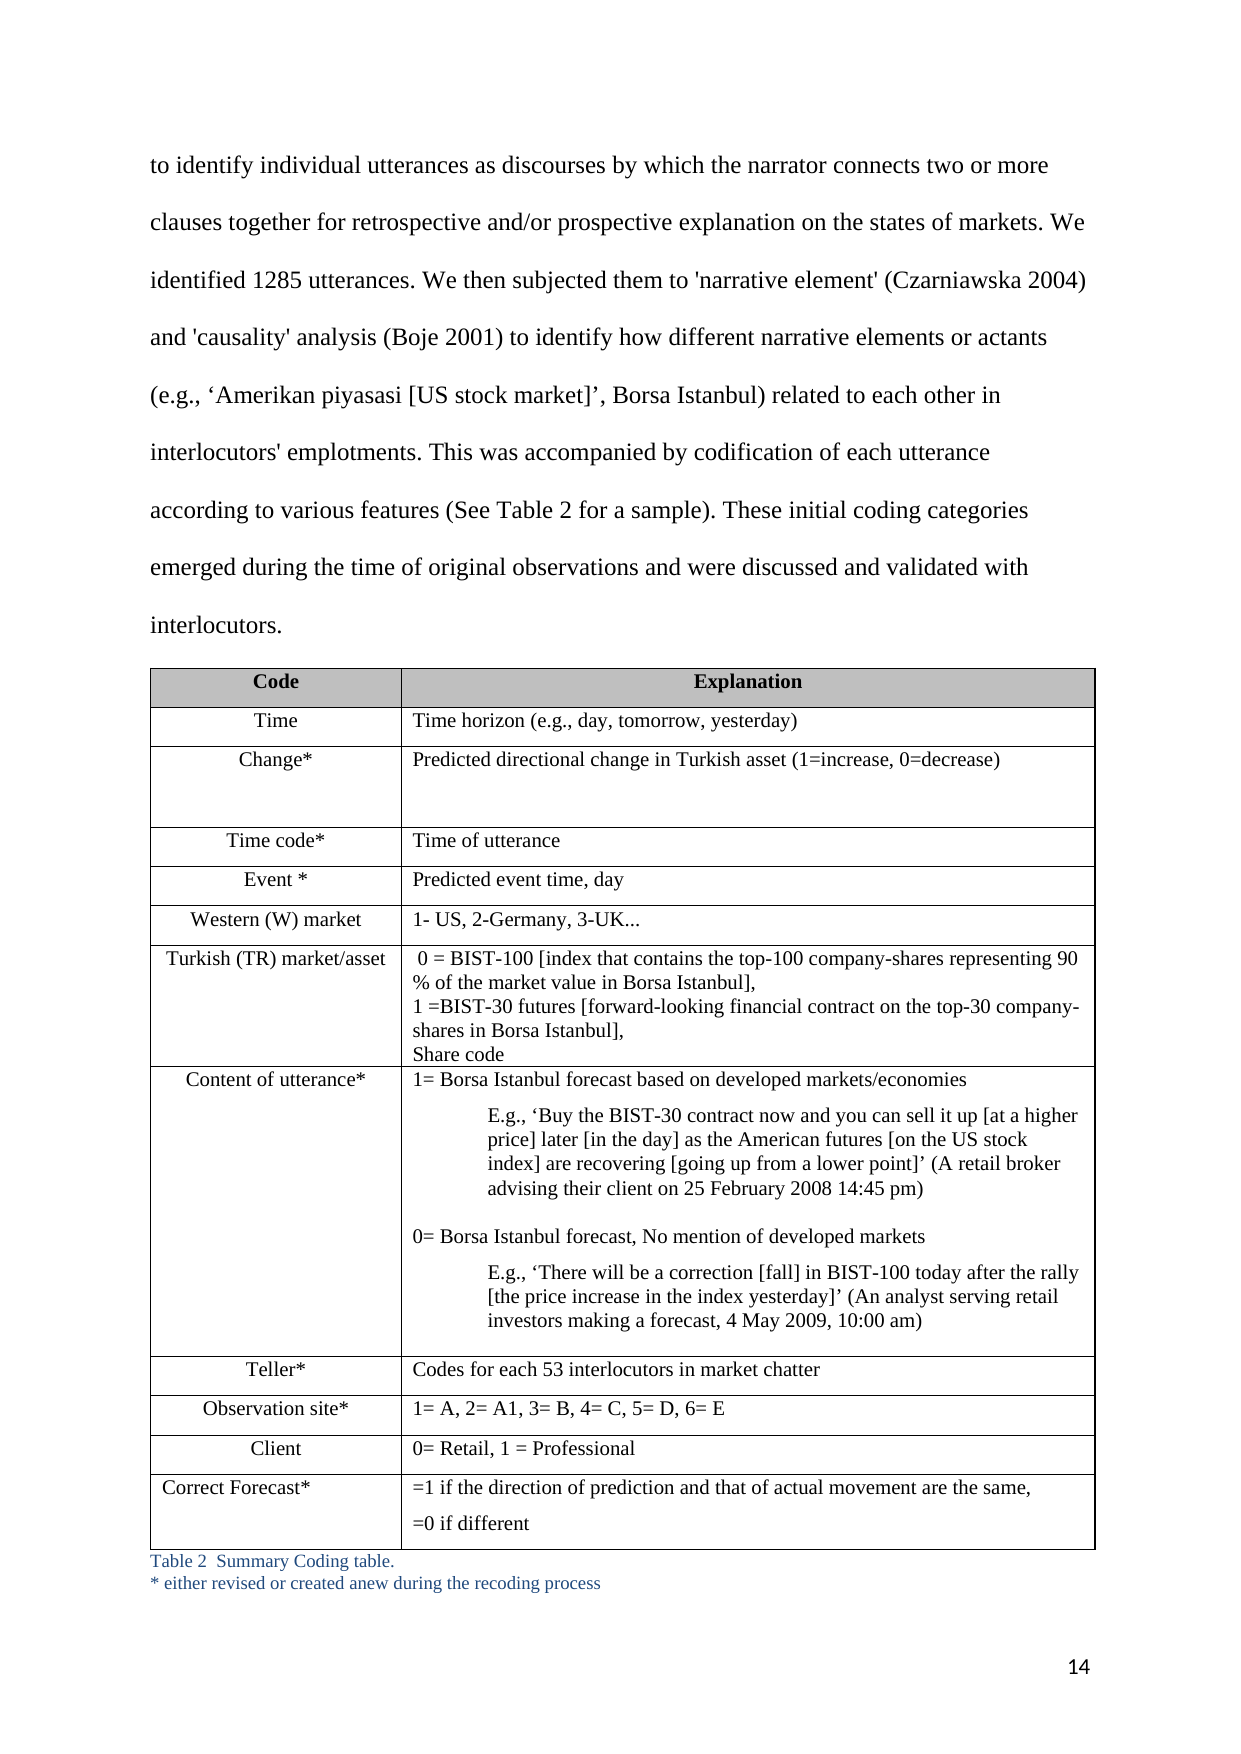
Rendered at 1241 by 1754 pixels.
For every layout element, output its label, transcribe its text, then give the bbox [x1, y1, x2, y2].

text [150, 150, 1090, 639]
table_cell Codes for each 53 interlocutors in market chatter [402, 1357, 1094, 1395]
table_cell Time horizon (e.g., day, tomorrow, yesterday) [402, 708, 1094, 746]
table_cell Turkish (TR) market/asset [151, 946, 401, 1066]
table_cell Client [151, 1436, 401, 1474]
table_header Explanation [402, 669, 1094, 707]
table_cell 1= Borsa Istanbul forecast based on developed markets/economies E.g., ‘Buy the BIST-30 contract now and you can sell it up [at a higher price] later [in the day] as the American futures [on the US stock index] are recovering [going up from a lower point]’ (A retail broker advising their client on 25 February 2008 14:45 pm) 0= Borsa Istanbul forecast, No mention of developed markets E.g., ‘There will be a correction [fall] in BIST-100 today after the rally [the price increase in the index yesterday]’ (An analyst serving retail investors making a forecast, 4 May 2009, 10:00 am) [402, 1067, 1094, 1356]
table_cell Western (W) market [151, 906, 401, 945]
table_cell Time [151, 708, 401, 746]
table_cell Time of utterance [402, 828, 1094, 866]
table_cell 1- US, 2-Germany, 3-UK... [402, 906, 1094, 945]
table_cell Change* [151, 747, 401, 827]
table_cell Predicted directional change in Turkish asset (1=increase, 0=decrease) [402, 747, 1094, 827]
table_cell Teller* [151, 1357, 401, 1395]
table_cell Event * [151, 867, 401, 905]
text * either revised or created anew during the recoding process [150, 1572, 1090, 1593]
table_cell 1= A, 2= A1, 3= B, 4= C, 5= D, 6= E [402, 1396, 1094, 1434]
table_cell 0 = BIST-100 [index that contains the top-100 company-shares representing 90 % of the market value in Borsa Istanbul], 1 =BIST-30 futures [forward-looking financial contract on the top-30 company-shares in Borsa Istanbul], Share code [402, 946, 1094, 1066]
table_cell 0= Retail, 1 = Professional [402, 1436, 1094, 1474]
table_header Code [151, 669, 401, 707]
table_cell Observation site* [151, 1396, 401, 1434]
table_cell Content of utterance* [151, 1067, 401, 1356]
table_cell Predicted event time, day [402, 867, 1094, 905]
table_cell Time code* [151, 828, 401, 866]
text Table 2 Summary Coding table. [150, 1550, 1090, 1572]
table_cell Correct Forecast* [151, 1475, 401, 1549]
table_cell =1 if the direction of prediction and that of actual movement are the same, =0 if different [402, 1475, 1094, 1549]
